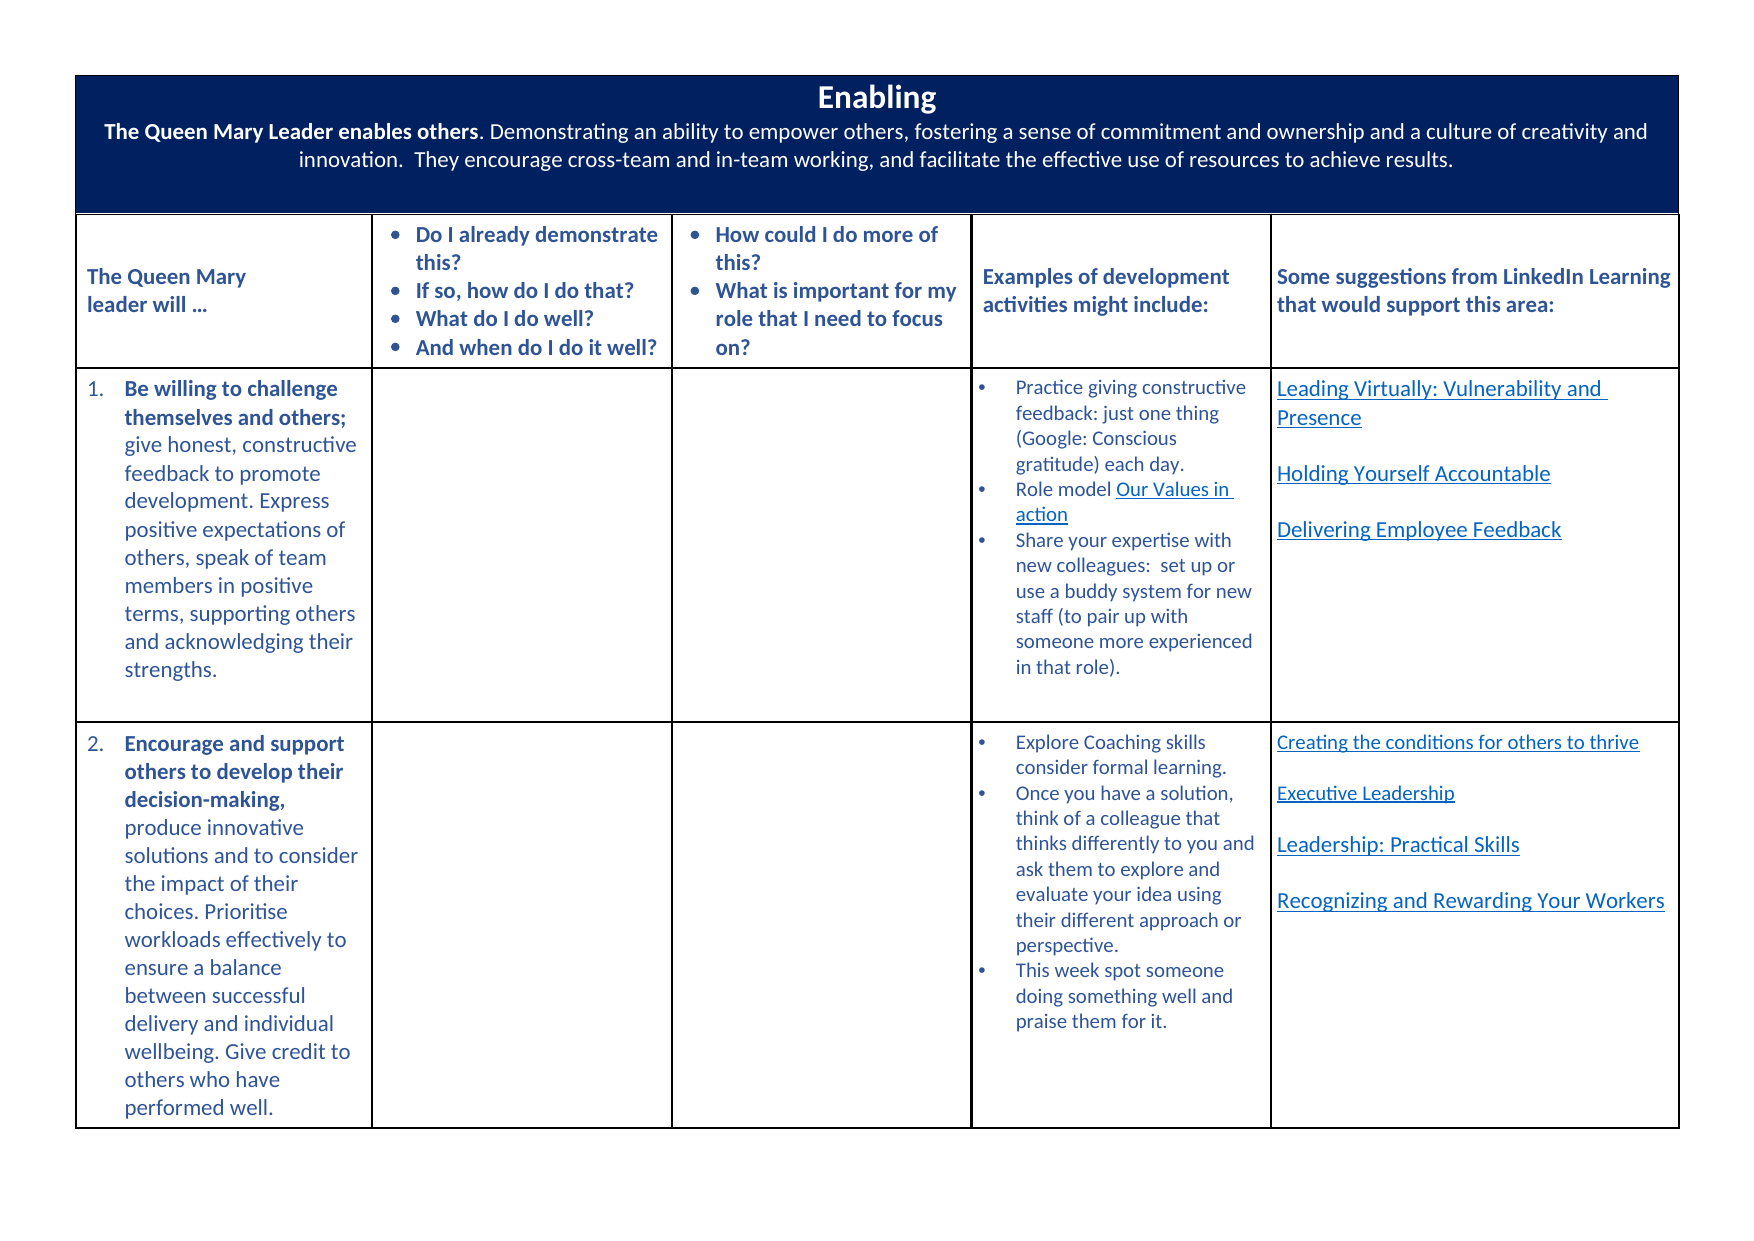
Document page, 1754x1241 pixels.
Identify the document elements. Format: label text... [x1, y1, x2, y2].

table_cell [673, 723, 970, 1127]
table_cell Encourage and support others to develop their decision-making, produce innovative solutions and to consider the impact of their choices. Prioritise workloads effectively to ensure a balance between successful delivery and individual wellbeing. Give credit to others who have performed well. [77, 723, 371, 1127]
table_cell Examples of development activities might include: [973, 215, 1270, 367]
table_header Enabling The Queen Mary Leader enables others. Demonstrating an ability to empower others, fostering a sense of commitment and ownership and a culture of creativity and innovation. They encourage cross-team and in-team working, and facilitate the effective use of resources to achieve results. [76, 76, 1678, 213]
table_cell Some suggestions from LinkedIn Learning that would support this area: [1272, 215, 1678, 367]
table_cell [373, 369, 671, 721]
table_cell [373, 723, 671, 1127]
table_cell The Queen Mary leader will … [77, 215, 371, 367]
table_cell [673, 369, 970, 721]
table_cell Practice giving constructive feedback: just one thing (Google: Conscious gratitude) each day. Role model Our Values in action Share your expertise with new colleagues: set up or use a buddy system for new staff (to pair up with someone more experienced in that role). [973, 369, 1270, 721]
table_cell Be willing to challenge themselves and others; give honest, constructive feedback to promote development. Express positive expectations of others, speak of team members in positive terms, supporting others and acknowledging their strengths. [77, 369, 371, 721]
table_cell Do I already demonstrate this? If so, how do I do that? What do I do well? And when do I do it well? [373, 215, 671, 367]
table_cell Leading Virtually: Vulnerability and Presence Holding Yourself Accountable Delivering Employee Feedback [1272, 369, 1678, 721]
table_cell How could I do more of this? What is important for my role that I need to focus on? [673, 215, 970, 367]
table_cell Creating the conditions for others to thrive Executive Leadership Leadership: Practical Skills Recognizing and Rewarding Your Workers [1272, 723, 1678, 1127]
table_cell Explore Coaching skills consider formal learning. Once you have a solution, think of a colleague that thinks differently to you and ask them to explore and evaluate your idea using their different approach or perspective. This week spot someone doing something well and praise them for it. [973, 723, 1270, 1127]
